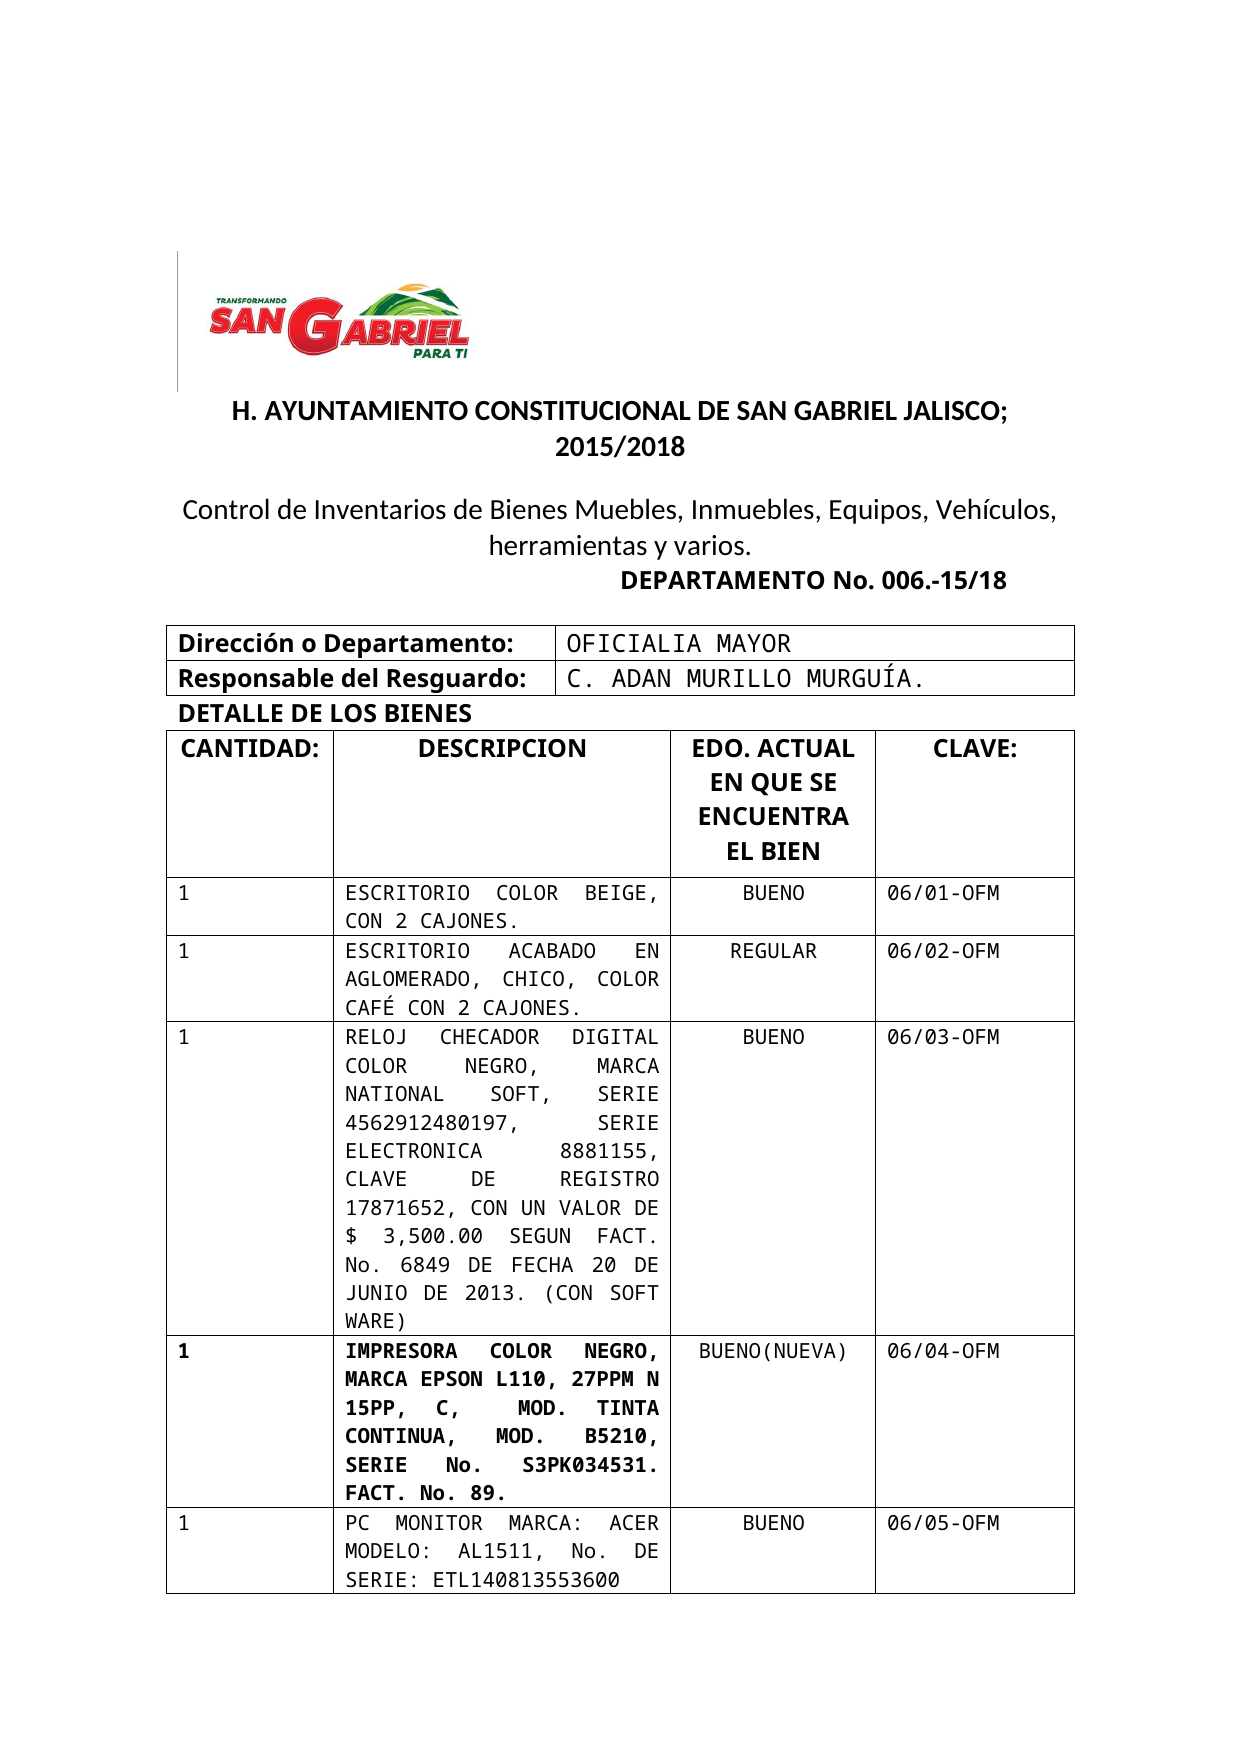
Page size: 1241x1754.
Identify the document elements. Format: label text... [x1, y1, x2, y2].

table_cell 06/01-OFM [876, 878, 1074, 935]
table_cell 06/03-OFM [876, 1022, 1074, 1335]
text H. AYUNTAMIENTO CONSTITUCIONAL DE SAN GABRIEL JALISCO; 2015/2018 [177, 392, 1063, 463]
table_header EDO. ACTUAL EN QUE SE ENCUENTRA EL BIEN [671, 731, 875, 877]
table_cell BUENO [671, 1508, 875, 1593]
table_cell Responsable del Resguardo: [167, 661, 555, 695]
text DETALLE DE LOS BIENES [177, 696, 1063, 730]
table_cell BUENO [671, 1022, 875, 1335]
table_cell ESCRITORIO COLOR BEIGE, CON 2 CAJONES. [334, 878, 670, 935]
table_cell ESCRITORIO ACABADO EN AGLOMERADO, CHICO, COLOR CAFÉ CON 2 CAJONES. [334, 936, 670, 1021]
table_cell IMPRESORA COLOR NEGRO, MARCA EPSON L110, 27PPM N 15PP, C, MOD. TINTA CONTINUA, MOD. B5210, SERIE No. S3PK034531. FACT. No. 89. [334, 1336, 670, 1507]
table_cell C. ADAN MURILLO MURGUÍA. [556, 661, 1074, 695]
table_header DESCRIPCION [334, 731, 670, 877]
table_cell RELOJ CHECADOR DIGITAL COLOR NEGRO, MARCA NATIONAL SOFT, SERIE 4562912480197, SERIE ELECTRONICA 8881155, CLAVE DE REGISTRO 17871652, CON UN VALOR DE $ 3,500.00 SEGUN FACT. No. 6849 DE FECHA 20 DE JUNIO DE 2013. (CON SOFT WARE) [334, 1022, 670, 1335]
table_cell BUENO [671, 878, 875, 935]
picture [177, 251, 499, 392]
text Control de Inventarios de Bienes Muebles, Inmuebles, Equipos, Vehículos, herramientas y varios. [177, 491, 1063, 562]
table_header CLAVE: [876, 731, 1074, 877]
table_header Dirección o Departamento: [167, 626, 555, 660]
table_cell 1 [167, 1336, 333, 1507]
table_cell REGULAR [671, 936, 875, 1021]
table_cell 1 [167, 1508, 333, 1593]
table_cell 06/05-OFM [876, 1508, 1074, 1593]
text DEPARTAMENTO No. 006.-15/18 [620, 562, 1063, 597]
table_cell PC MONITOR MARCA: ACER MODELO: AL1511, No. DE SERIE: ETL140813553600 [334, 1508, 670, 1593]
table_header OFICIALIA MAYOR [556, 626, 1074, 660]
table_cell 06/02-OFM [876, 936, 1074, 1021]
table_cell BUENO(NUEVA) [671, 1336, 875, 1507]
table_cell 1 [167, 936, 333, 1021]
table_cell 06/04-OFM [876, 1336, 1074, 1507]
table_cell 1 [167, 878, 333, 935]
table_header CANTIDAD: [167, 731, 333, 877]
table_cell 1 [167, 1022, 333, 1335]
